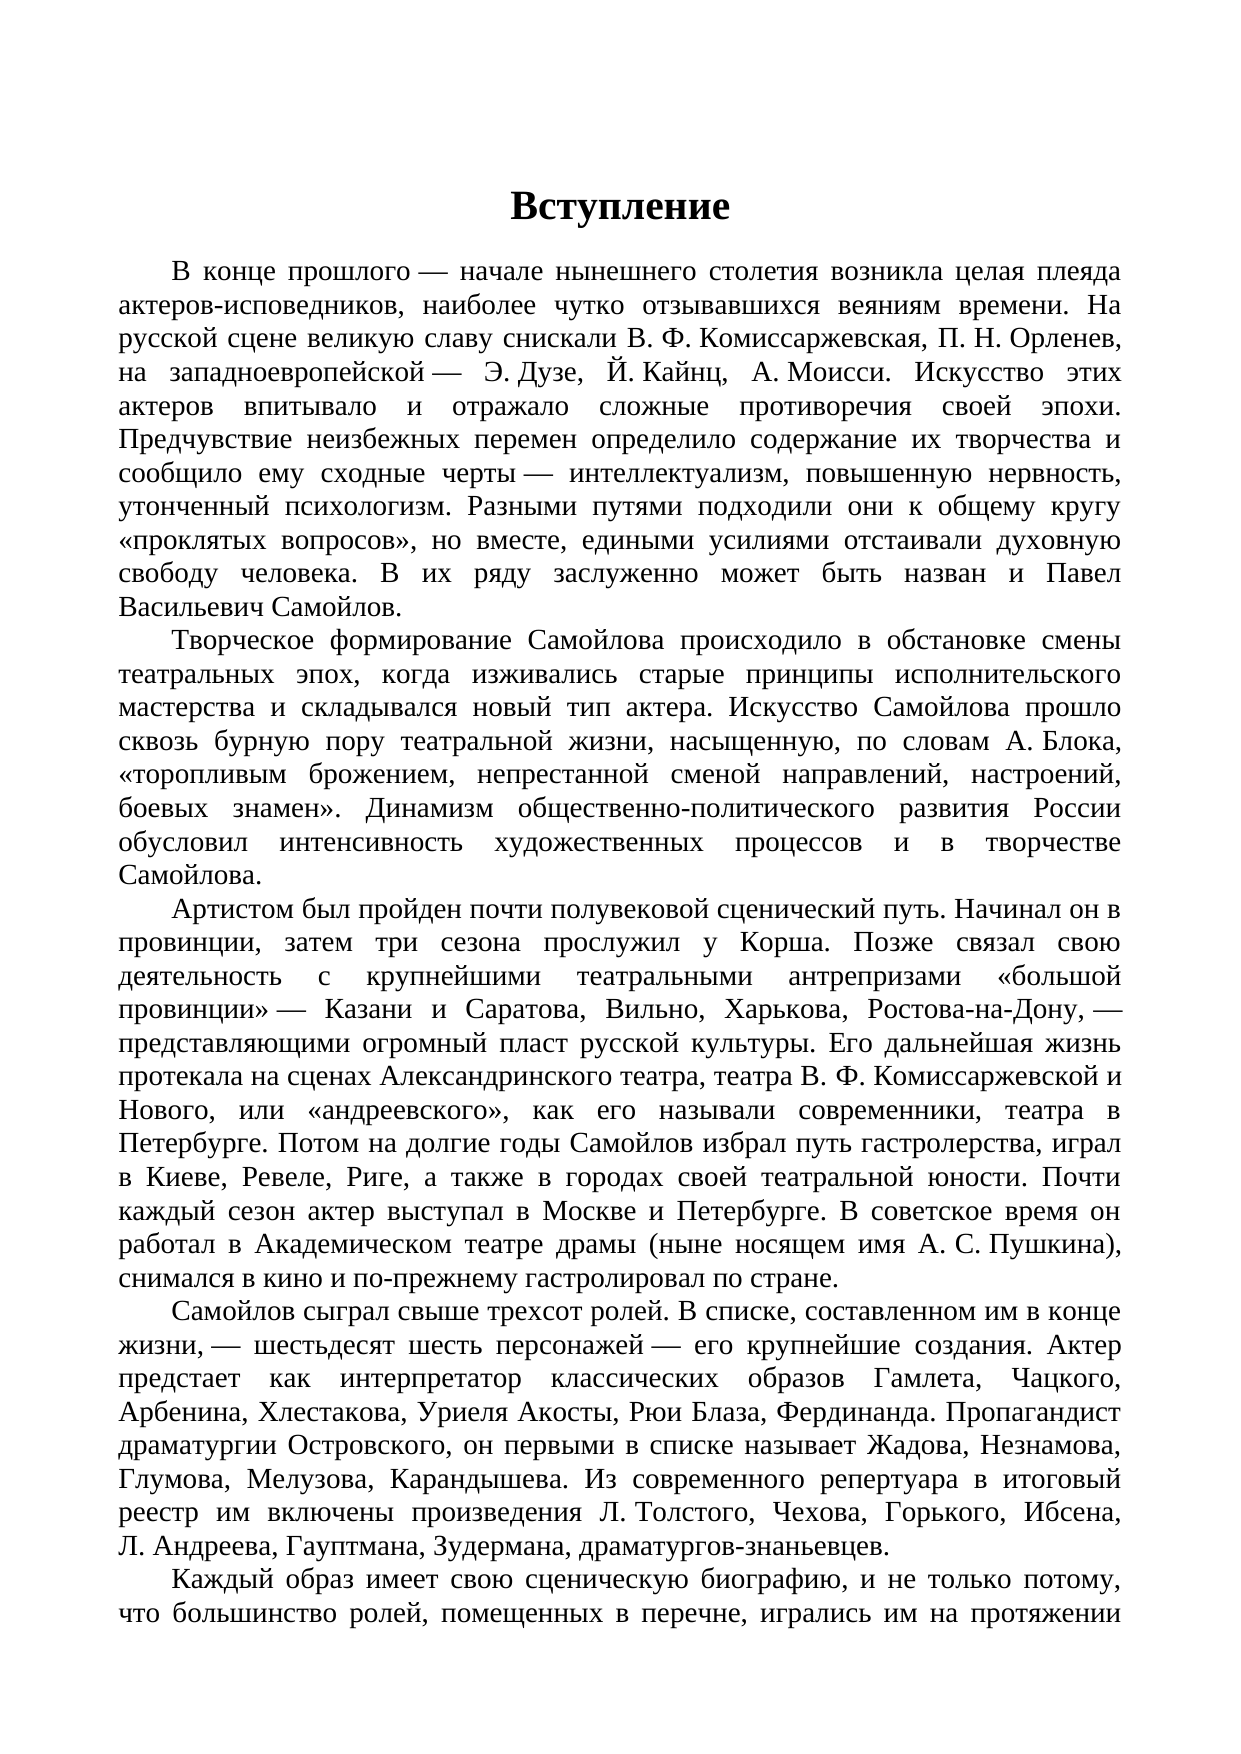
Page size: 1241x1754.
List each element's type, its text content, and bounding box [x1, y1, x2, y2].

text Творческое формирование Самойлова происходило в обстановке смены театральных эпох, когда изживались старые принципы исполнительского мастерства и складывался новый тип актера. Искусство Самойлова прошло сквозь бурную пору театральной жизни, насыщенную, по словам А. Блока, «торопливым брожением, непрестанной сменой направлений, настроений, боевых знамен». Динамизм общественно-политического развития России обусловил интенсивность художественных процессов и в творчестве Самойлова. [118, 622, 1122, 891]
text В конце прошлого — начале нынешнего столетия возникла целая плеяда актеров-исповедников, наиболее чутко отзывавшихся веяниям времени. На русской сцене великую славу снискали В. Ф. Комиссаржевская, П. Н. Орленев, на западноевропейской — Э. Дузе, Й. Кайнц, А. Моисси. Искусство этих актеров впитывало и отражало сложные противоречия своей эпохи. Предчувствие неизбежных перемен определило содержание их творчества и сообщило ему сходные черты — интеллектуализм, повышенную нервность, утонченный психологизм. Разными путями подходили они к общему кругу «проклятых вопросов», но вместе, едиными усилиями отстаивали духовную свободу человека. В их ряду заслуженно может быть назван и Павел Васильевич Самойлов. [118, 253, 1122, 622]
subtitle {3} Вступление [118, 181, 1122, 228]
text Артистом был пройден почти полувековой сценический путь. Начинал он в провинции, затем три сезона прослужил у Корша. Позже связал свою деятельность с крупнейшими театральными антрепризами «большой провинции» — Казани и Саратова, Вильно, Харькова, Ростова-на-Дону, — представляющими огромный пласт русской культуры. Его дальнейшая жизнь протекала на сценах Александринского театра, театра В. Ф. Комиссаржевской и Нового, или «андреевского», как его называли современники, театра в Петербурге. Потом на долгие годы Самойлов избрал путь гастролерства, играл в Киеве, Ревеле, Риге, а также в городах своей театральной юности. Почти каждый сезон актер выступал в Москве и Петербурге. В советское время он работал в Академическом театре драмы (ныне носящем имя А. С. Пушкина), снимался в кино и по-прежнему гастролировал по стране. [118, 891, 1122, 1293]
text Самойлов сыграл свыше трехсот ролей. В списке, составленном им в конце жизни, — шестьдесят шесть персонажей — его крупнейшие {4} создания. Актер предстает как интерпретатор классических образов Гамлета, Чацкого, Арбенина, Хлестакова, Уриеля Акосты, Рюи Блаза, Фердинанда. Пропагандист драматургии Островского, он первыми в списке называет Жадова, Незнамова, Глумова, Мелузова, Карандышева. Из современного репертуара в итоговый реестр им включены произведения Л. Толстого, Чехова, Горького, Ибсена, Л. Андреева, Гауптмана, Зудермана, драматургов-знаньевцев. [118, 1293, 1122, 1562]
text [118, 1562, 1122, 1629]
